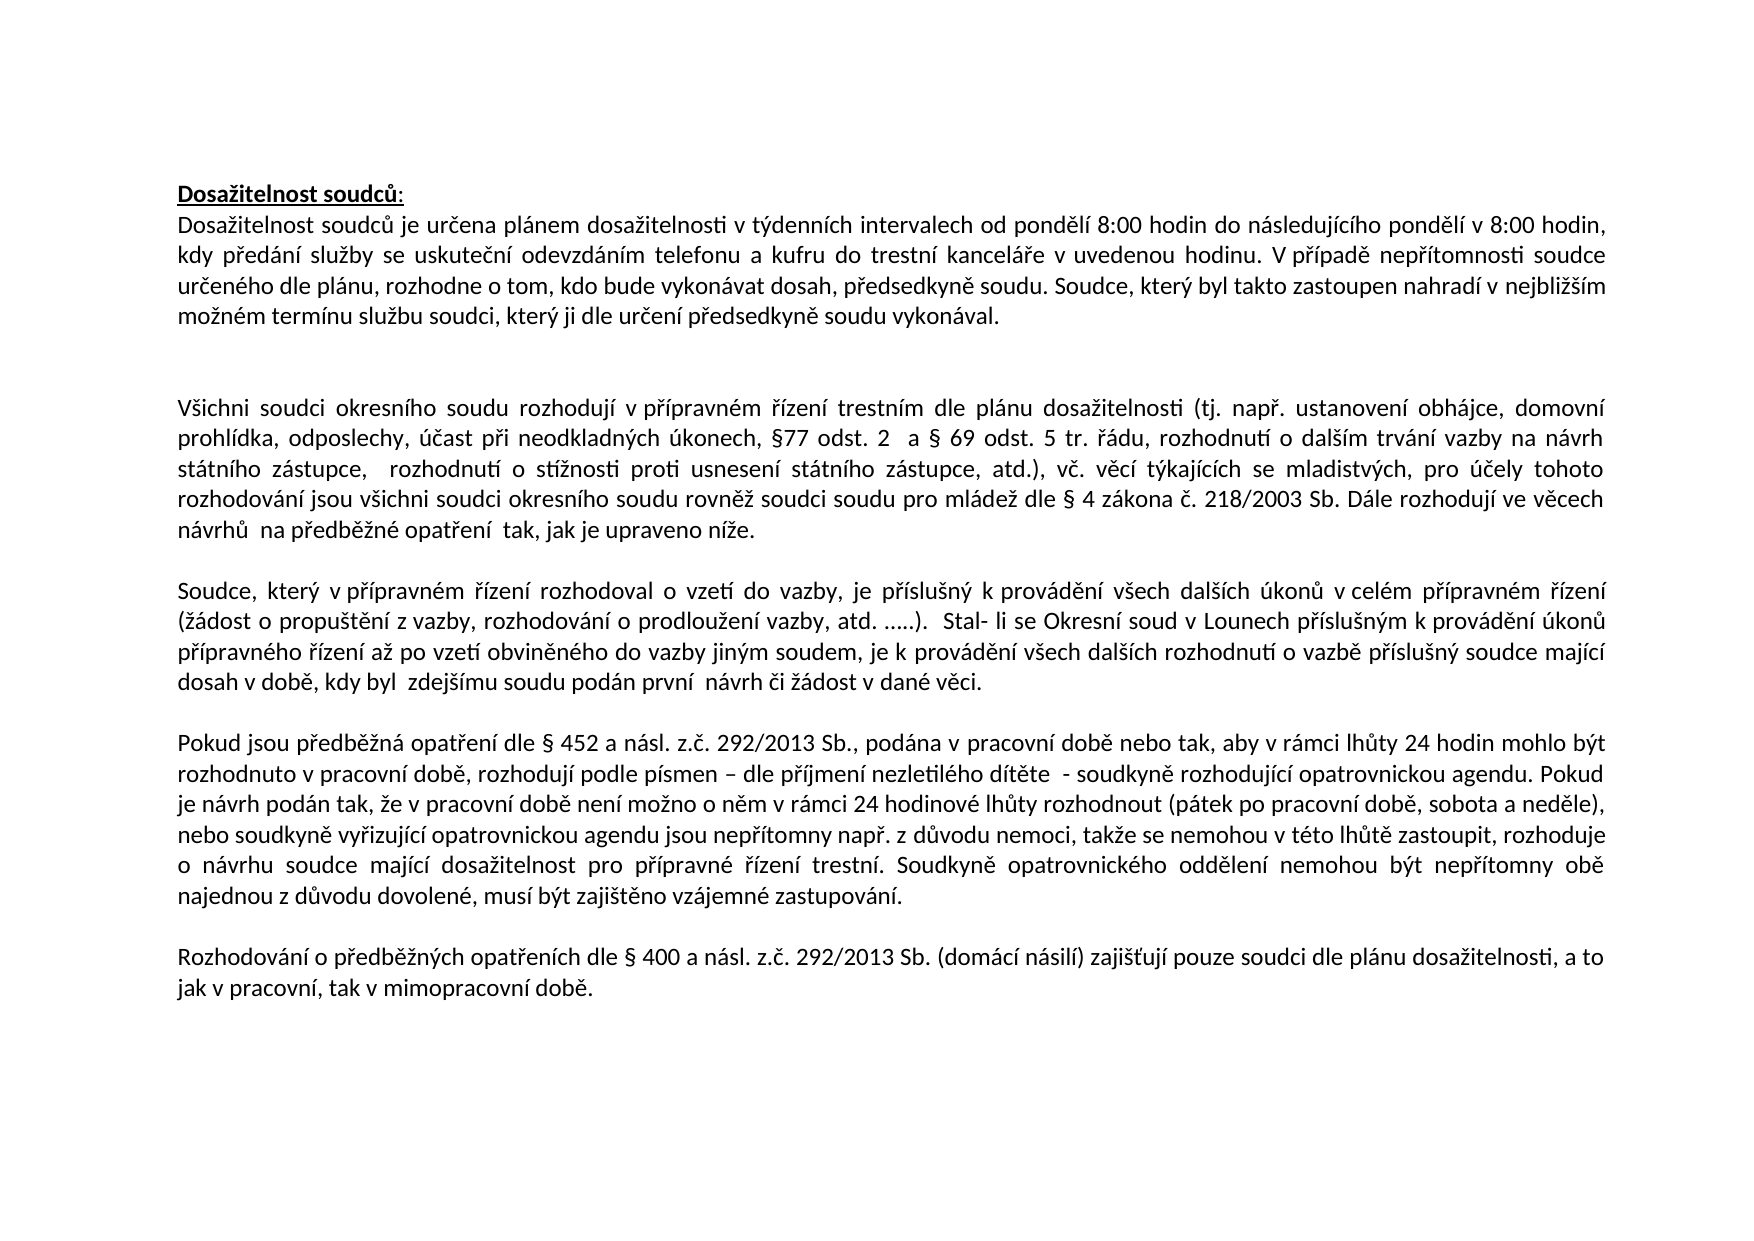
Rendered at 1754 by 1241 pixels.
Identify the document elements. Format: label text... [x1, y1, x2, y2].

text Soudce, který v přípravném řízení rozhodoval o vzetí do vazby, je příslušný k provádění všech dalších úkonů v celém přípravném řízení (žádost o propuštění z vazby, rozhodování o prodloužení vazby, atd. …..). Stal- li se Okresní soud v Lounech příslušným k provádění úkonů přípravného řízení až po vzetí obviněného do vazby jiným soudem, je k provádění všech dalších rozhodnutí o vazbě příslušný soudce mající dosah v době, kdy byl zdejšímu soudu podán první návrh či žádost v dané věci. [177, 575, 1606, 697]
text Dosažitelnost soudců: [177, 178, 1606, 209]
text Pokud jsou předběžná opatření dle § 452 a násl. z.č. 292/2013 Sb., podána v pracovní době nebo tak, aby v rámci lhůty 24 hodin mohlo být rozhodnuto v pracovní době, rozhodují podle písmen – dle příjmení nezletilého dítěte - soudkyně rozhodující opatrovnickou agendu. Pokud je návrh podán tak, že v pracovní době není možno o něm v rámci 24 hodinové lhůty rozhodnout (pátek po pracovní době, sobota a neděle), nebo soudkyně vyřizující opatrovnickou agendu jsou nepřítomny např. z důvodu nemoci, takže se nemohou v této lhůtě zastoupit, rozhoduje o návrhu soudce mající dosažitelnost pro přípravné řízení trestní. Soudkyně opatrovnického oddělení nemohou být nepřítomny obě najednou z důvodu dovolené, musí být zajištěno vzájemné zastupování. [177, 728, 1606, 911]
text Rozhodování o předběžných opatřeních dle § 400 a násl. z.č. 292/2013 Sb. (domácí násilí) zajišťují pouze soudci dle plánu dosažitelnosti, a to jak v pracovní, tak v mimopracovní době. [177, 941, 1606, 1002]
list Dosažitelnost soudců je určena plánem dosažitelnosti v týdenních intervalech od pondělí 8:00 hodin do následujícího pondělí v 8:00 hodin, kdy předání služby se uskuteční odevzdáním telefonu a kufru do trestní kanceláře v uvedenou hodinu. V případě nepřítomnosti soudce určeného dle plánu, rozhodne o tom, kdo bude vykonávat dosah, předsedkyně soudu. Soudce, který byl takto zastoupen nahradí v nejbližším možném termínu službu soudci, který ji dle určení předsedkyně soudu vykonával. [177, 209, 1606, 331]
text Všichni soudci okresního soudu rozhodují v přípravném řízení trestním dle plánu dosažitelnosti (tj. např. ustanovení obhájce, domovní prohlídka, odposlechy, účast při neodkladných úkonech, §77 odst. 2 a § 69 odst. 5 tr. řádu, rozhodnutí o dalším trvání vazby na návrh státního zástupce, rozhodnutí o stížnosti proti usnesení státního zástupce, atd.), vč. věcí týkajících se mladistvých, pro účely tohoto rozhodování jsou všichni soudci okresního soudu rovněž soudci soudu pro mládež dle § 4 zákona č. 218/2003 Sb. Dále rozhodují ve věcech návrhů na předběžné opatření tak, jak je upraveno níže. [177, 392, 1606, 544]
